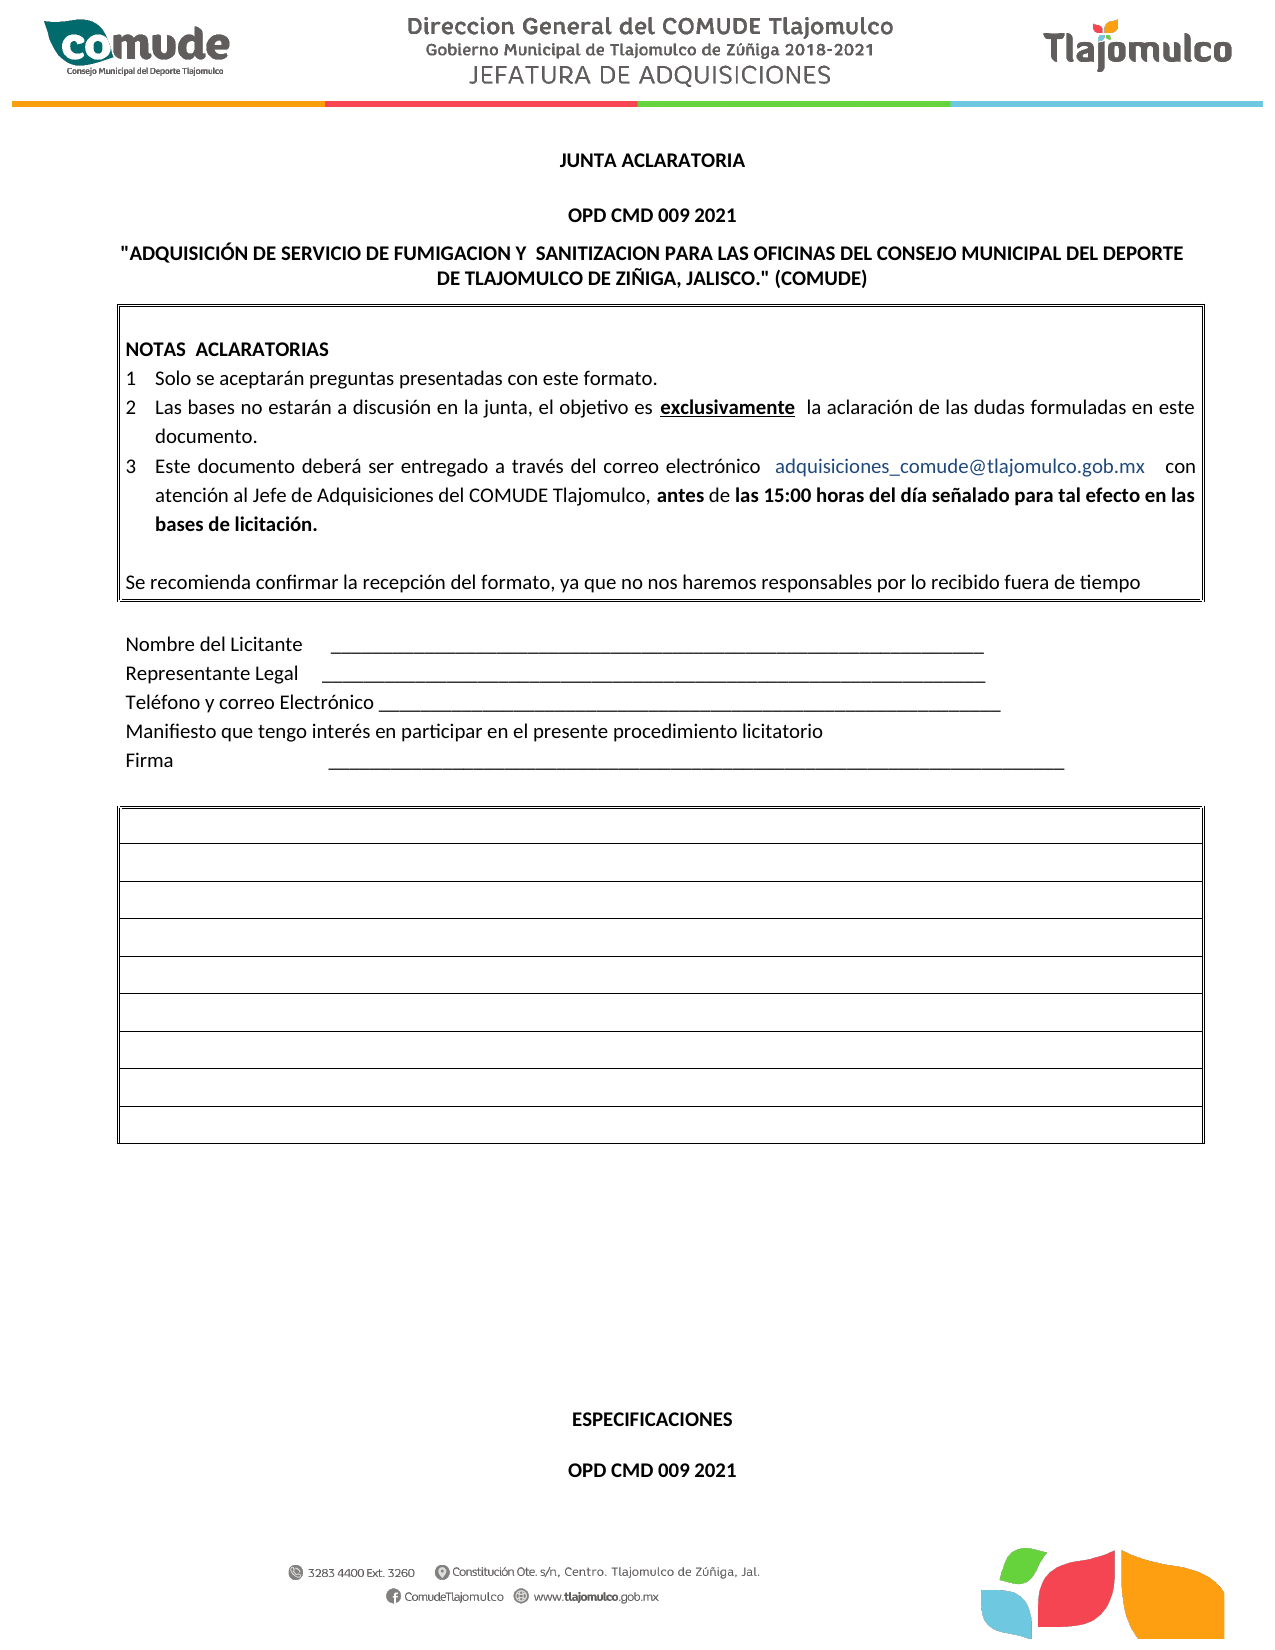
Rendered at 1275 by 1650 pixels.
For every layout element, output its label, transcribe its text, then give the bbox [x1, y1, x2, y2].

table_cell [120, 806, 1203, 843]
table_cell [120, 882, 1202, 918]
table_cell [120, 957, 1202, 993]
text "ADQUISICIÓN DE SERVICIO DE FUMIGACION Y SANITIZACION PARA LAS OFICINAS DEL CONSEJO MUNICIPAL DEL DEPORTE DE TLAJOMULCO DE ZIÑIGA, JALISCO." (COMUDE) [118, 240, 1186, 291]
table_cell Se recomienda confirmar la recepción del formato, ya que no nos haremos responsables por lo recibido fuera de tiempo [120, 569, 1202, 598]
table_cell Nombre del Licitante _______________________________________________________________ Representante Legal ________________________________________________________________ Teléfono y correo Electrónico ____________________________________________________________ Manifiesto que tengo interés en participar en el presente procedimiento licitatorio Firma _______________________________________________________________________ [118, 599, 1203, 806]
table_cell 1 [120, 365, 148, 394]
table_cell [120, 1032, 1202, 1068]
table_cell [120, 1107, 1202, 1143]
table_cell [120, 844, 1202, 881]
table_cell 2 [120, 394, 148, 453]
text OPD CMD 009 2021 [118, 1457, 1186, 1483]
text JUNTA ACLARATORIA [118, 148, 1186, 173]
text OPD CMD 009 2021 [118, 202, 1186, 228]
table_cell 3 [120, 453, 148, 569]
table_cell Este documento deberá ser entregado a través del correo electrónico adquisiciones_comude@tlajomulco.gob.mx con atención al Jefe de Adquisiciones del COMUDE Tlajomulco, antes de las 15:00 horas del día señalado para tal efecto en las bases de licitación. [148, 453, 1202, 569]
table_cell [120, 919, 1202, 956]
table_cell [120, 994, 1202, 1031]
table_header NOTAS ACLARATORIAS [120, 307, 1202, 365]
table_cell Solo se aceptarán preguntas presentadas con este formato. [148, 365, 1202, 394]
picture [288, 1548, 1225, 1639]
table_cell [120, 1069, 1202, 1106]
table_cell Las bases no estarán a discusión en la junta, el objetivo es exclusivamente la aclaración de las dudas formuladas en este documento. [148, 394, 1202, 453]
picture [12, 17, 1263, 107]
text ESPECIFICACIONES [118, 1407, 1186, 1432]
